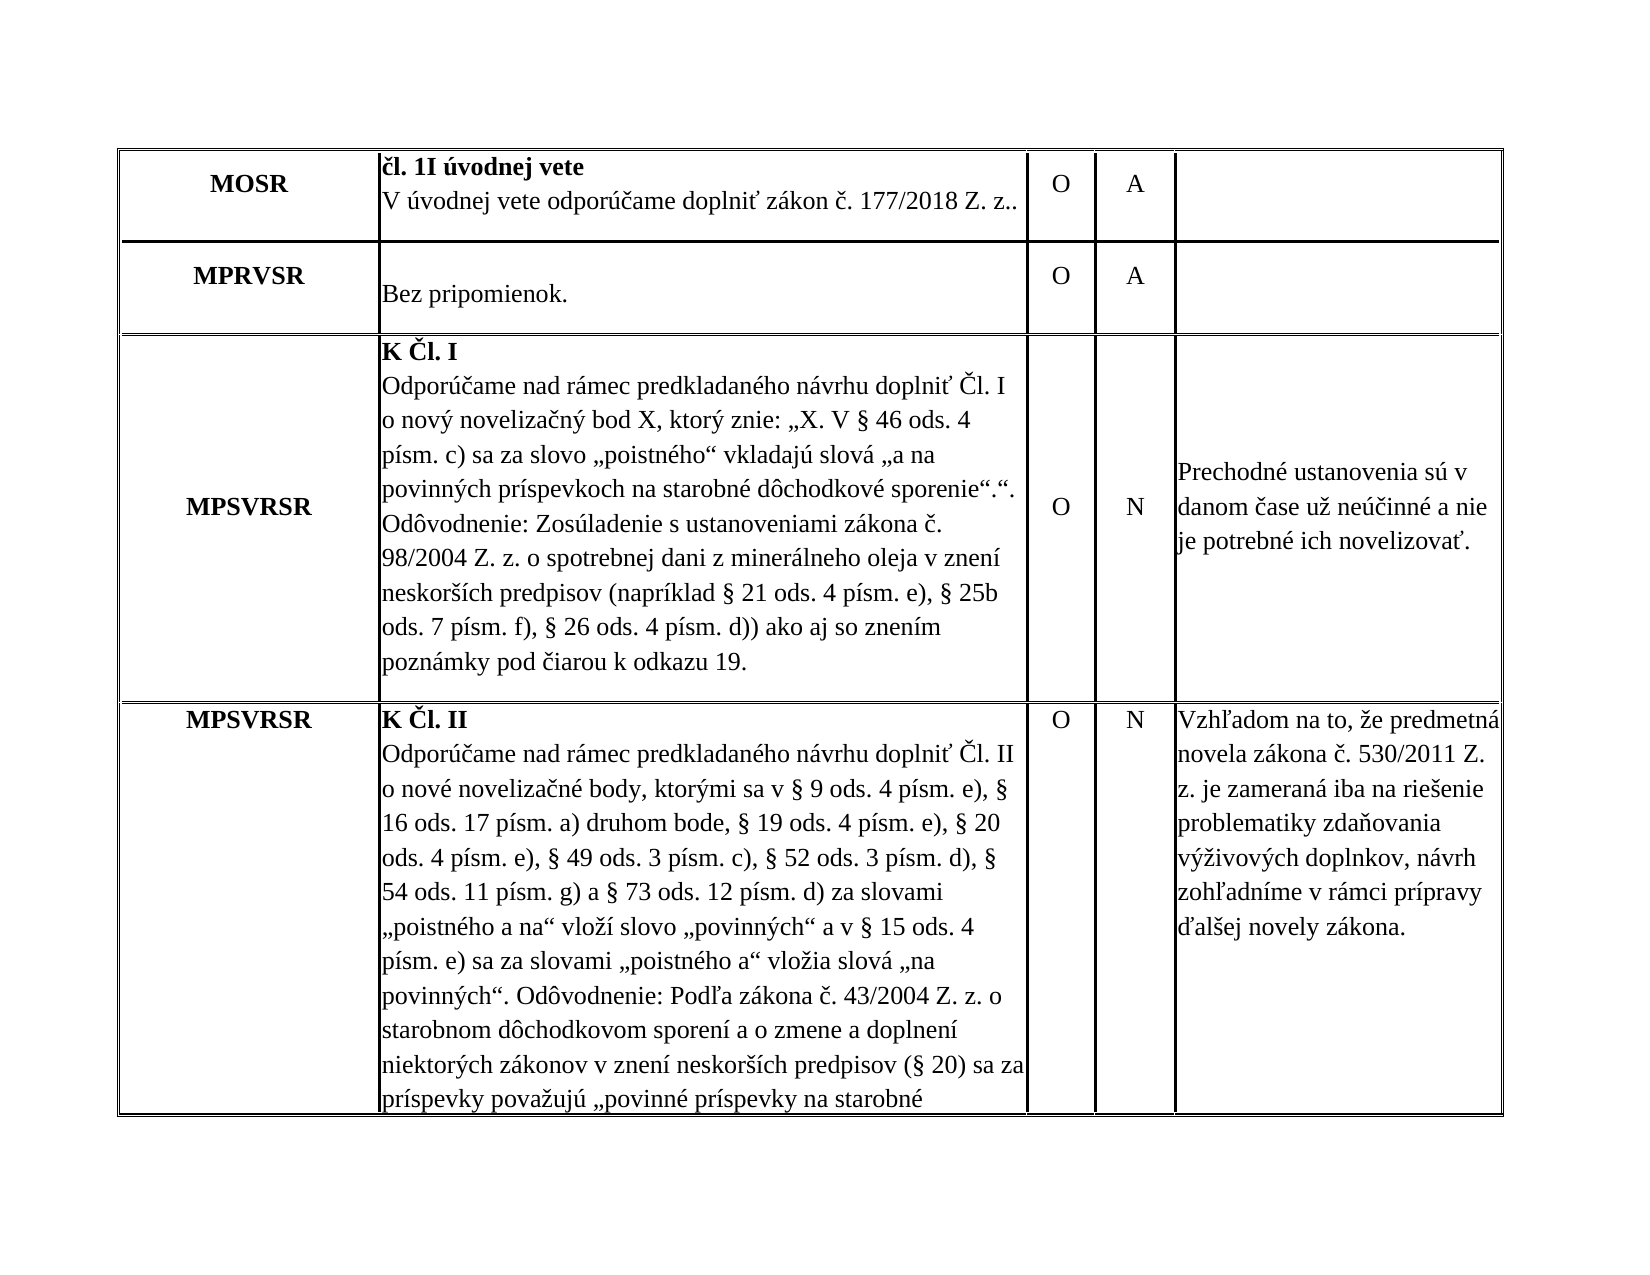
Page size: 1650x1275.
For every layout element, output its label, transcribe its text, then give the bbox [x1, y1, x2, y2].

table_cell K Čl. I Odporúčame nad rámec predkladaného návrhu doplniť Čl. I o nový novelizačný bod X, ktorý znie: „X. V § 46 ods. 4 písm. c) sa za slovo „poistného“ vkladajú slová „a na povinných príspevkoch na starobné dôchodkové sporenie“.“. Odôvodnenie: Zosúladenie s ustanoveniami zákona č. 98/2004 Z. z. o spotrebnej dani z minerálneho oleja v znení neskorších predpisov (napríklad § 21 ods. 4 písm. e), § 25b ods. 7 písm. f), § 26 ods. 4 písm. d)) ako aj so znením poznámky pod čiarou k odkazu 19. [381, 336, 1026, 701]
table_cell Prechodné ustanovenia sú v danom čase už neúčinné a nie je potrebné ich novelizovať. [1177, 333, 1501, 701]
table_cell O [1029, 336, 1094, 701]
table_cell A [1097, 243, 1174, 332]
table_cell [1177, 240, 1501, 332]
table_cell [1175, 701, 1502, 1113]
table_cell MPRVSR [120, 240, 378, 332]
table_cell [1175, 151, 1501, 240]
table_cell O [1029, 243, 1094, 332]
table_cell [379, 704, 1027, 1113]
table_cell A [1095, 149, 1175, 240]
table_cell MPSVRSR [120, 333, 378, 701]
table_cell N [1095, 704, 1175, 1113]
table_cell N [1097, 336, 1174, 701]
table_cell O [1027, 149, 1095, 240]
table_cell čl. 1I úvodnej vete V úvodnej vete odporúčame doplniť zákon č. 177/2018 Z. z.. [379, 149, 1027, 240]
table_cell MOSR [120, 151, 379, 240]
table_cell MPSVRSR [118, 701, 379, 1113]
table_cell Bez pripomienok. [381, 243, 1026, 332]
table_cell O [1027, 704, 1095, 1113]
